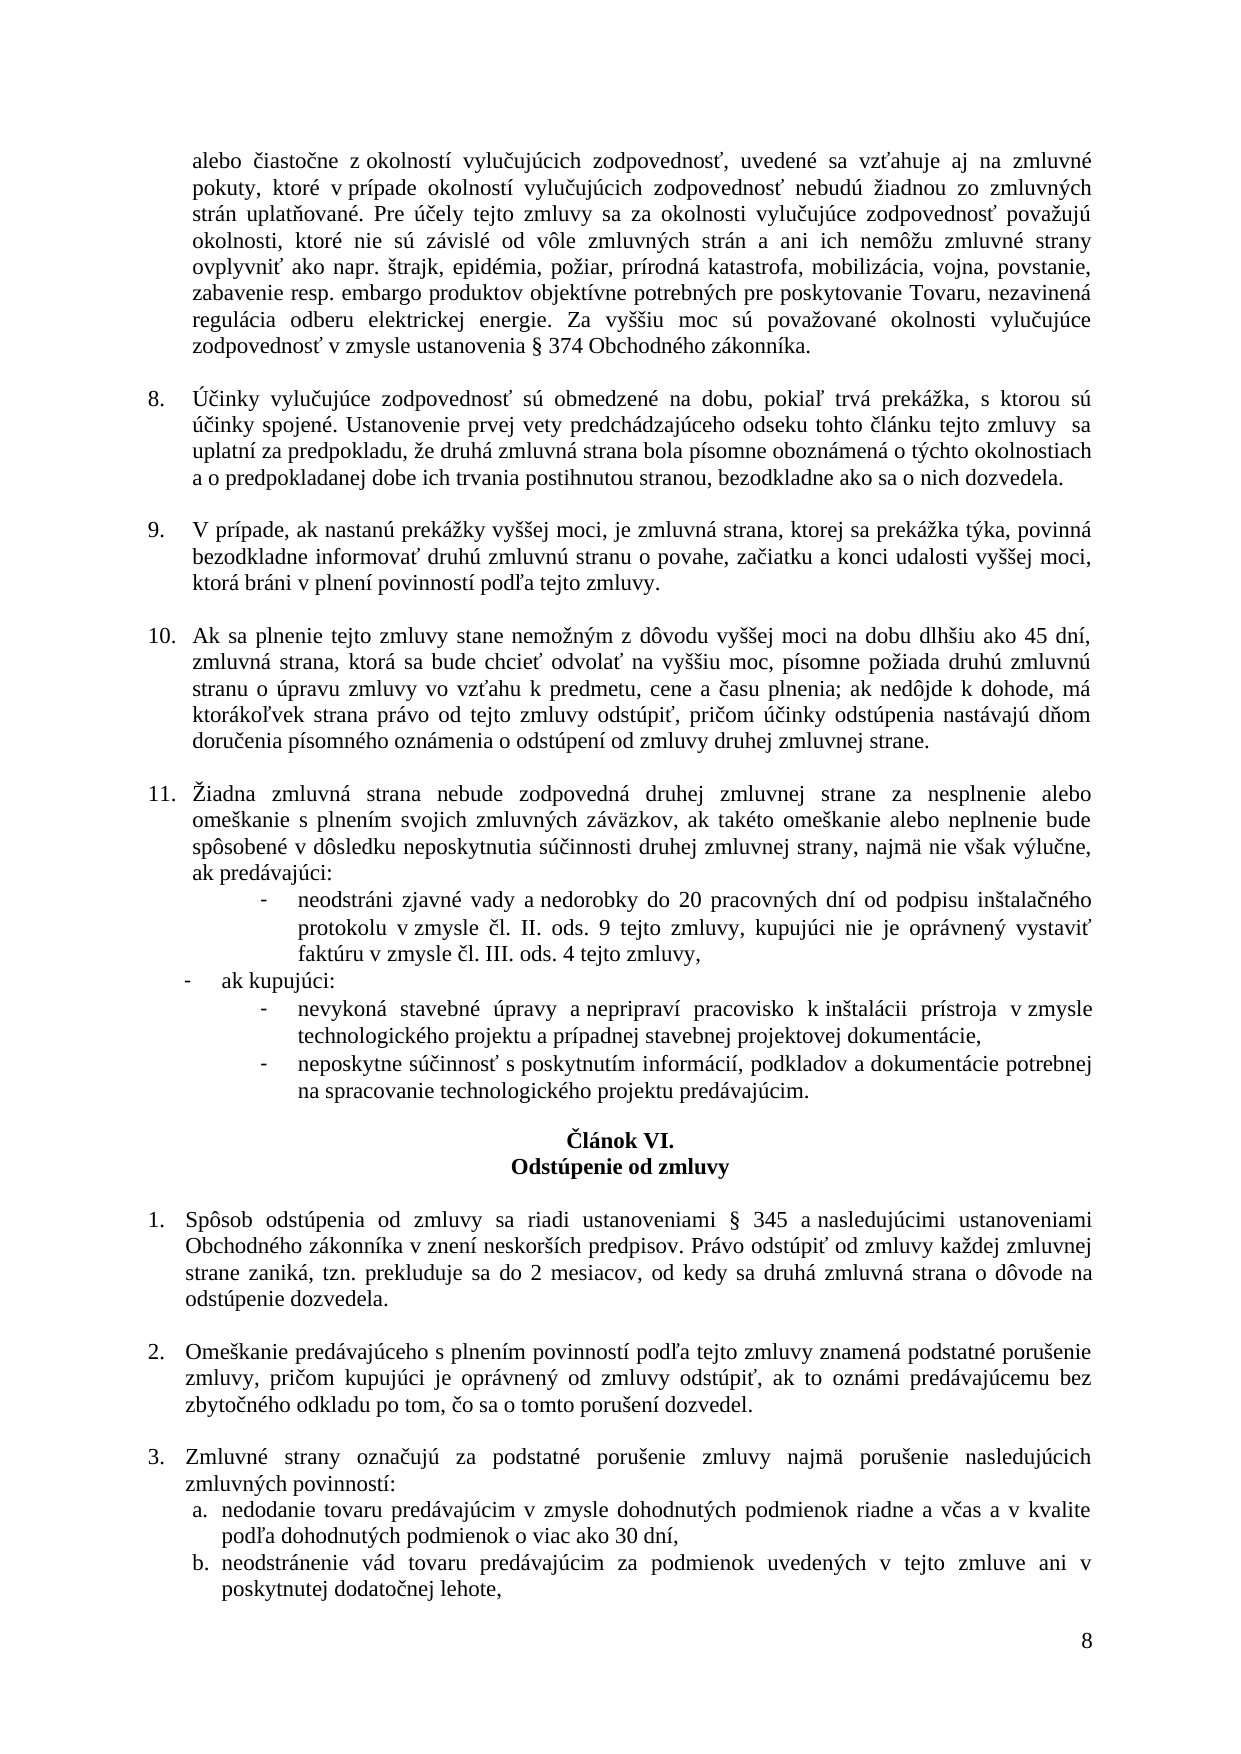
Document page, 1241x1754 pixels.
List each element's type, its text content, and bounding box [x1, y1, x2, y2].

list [148, 148, 1093, 358]
list neodstráni zjavné vady a nedorobky do 20 pracovných dní od podpisu inštalačného protokolu v zmysle čl. II. ods. 9 tejto zmluvy, kupujúci nie je oprávnený vystaviť faktúru v zmysle čl. III. ods. 4 tejto zmluvy, [260, 886, 1093, 966]
list nedodanie tovaru predávajúcim v zmysle dohodnutých podmienok riadne a včas a v kvalite podľa dohodnutých podmienok o viac ako 30 dní, [192, 1496, 1093, 1549]
list neodstránenie vád tovaru predávajúcim za podmienok uvedených v tejto zmluve ani v poskytnutej dodatočnej lehote, [192, 1549, 1093, 1601]
list Zmluvné strany označujú za podstatné porušenie zmluvy najmä porušenie nasledujúcich zmluvných povinností: [148, 1443, 1093, 1496]
list neposkytne súčinnosť s poskytnutím informácií, podkladov a dokumentácie potrebnej na spracovanie technologického projektu predávajúcim. [260, 1049, 1093, 1103]
list nevykoná stavebné úpravy a nepripraví pracovisko k inštalácii prístroja v zmysle technologického projektu a prípadnej stavebnej projektovej dokumentácie, [260, 994, 1093, 1049]
list Žiadna zmluvná strana nebude zodpovedná druhej zmluvnej strane za nesplnenie alebo omeškanie s plnením svojich zmluvných záväzkov, ak takéto omeškanie alebo neplnenie bude spôsobené v dôsledku neposkytnutia súčinnosti druhej zmluvnej strany, najmä nie však výlučne, ak predávajúci: [148, 780, 1093, 886]
list Ak sa plnenie tejto zmluvy stane nemožným z dôvodu vyššej moci na dobu dlhšiu ako 45 dní, zmluvná strana, ktorá sa bude chcieť odvolať na vyššiu moc, písomne požiada druhú zmluvnú stranu o úpravu zmluvy vo vzťahu k predmetu, cene a času plnenia; ak nedôjde k dohode, má ktorákoľvek strana právo od tejto zmluvy odstúpiť, pričom účinky odstúpenia nastávajú dňom doručenia písomného oznámenia o odstúpení od zmluvy druhej zmluvnej strane. [148, 622, 1093, 754]
list Účinky vylučujúce zodpovednosť sú obmedzené na dobu, pokiaľ trvá prekážka, s ktorou sú účinky spojené. Ustanovenie prvej vety predchádzajúceho odseku tohto článku tejto zmluvy sa uplatní za predpokladu, že druhá zmluvná strana bola písomne oboznámená o týchto okolnostiach a o predpokladanej dobe ich trvania postihnutou stranou, bezodkladne ako sa o nich dozvedela. [148, 385, 1093, 490]
list ak kupujúci: [184, 966, 1093, 994]
list Omeškanie predávajúceho s plnením povinností podľa tejto zmluvy znamená podstatné porušenie zmluvy, pričom kupujúci je oprávnený od zmluvy odstúpiť, ak to oznámi predávajúcemu bez zbytočného odkladu po tom, čo sa o tomto porušení dozvedel. [148, 1338, 1093, 1417]
text Odstúpenie od zmluvy [148, 1153, 1093, 1180]
list Spôsob odstúpenia od zmluvy sa riadi ustanoveniami § 345 a nasledujúcimi ustanoveniami Obchodného zákonníka v znení neskorších predpisov. Právo odstúpiť od zmluvy každej zmluvnej strane zaniká, tzn. prekluduje sa do 2 mesiacov, od kedy sa druhá zmluvná strana o dôvode na odstúpenie dozvedela. [148, 1206, 1093, 1312]
text Článok VI. [148, 1127, 1093, 1153]
list V prípade, ak nastanú prekážky vyššej moci, je zmluvná strana, ktorej sa prekážka týka, povinná bezodkladne informovať druhú zmluvnú stranu o povahe, začiatku a konci udalosti vyššej moci, ktorá bráni v plnení povinností podľa tejto zmluvy. [148, 517, 1093, 596]
